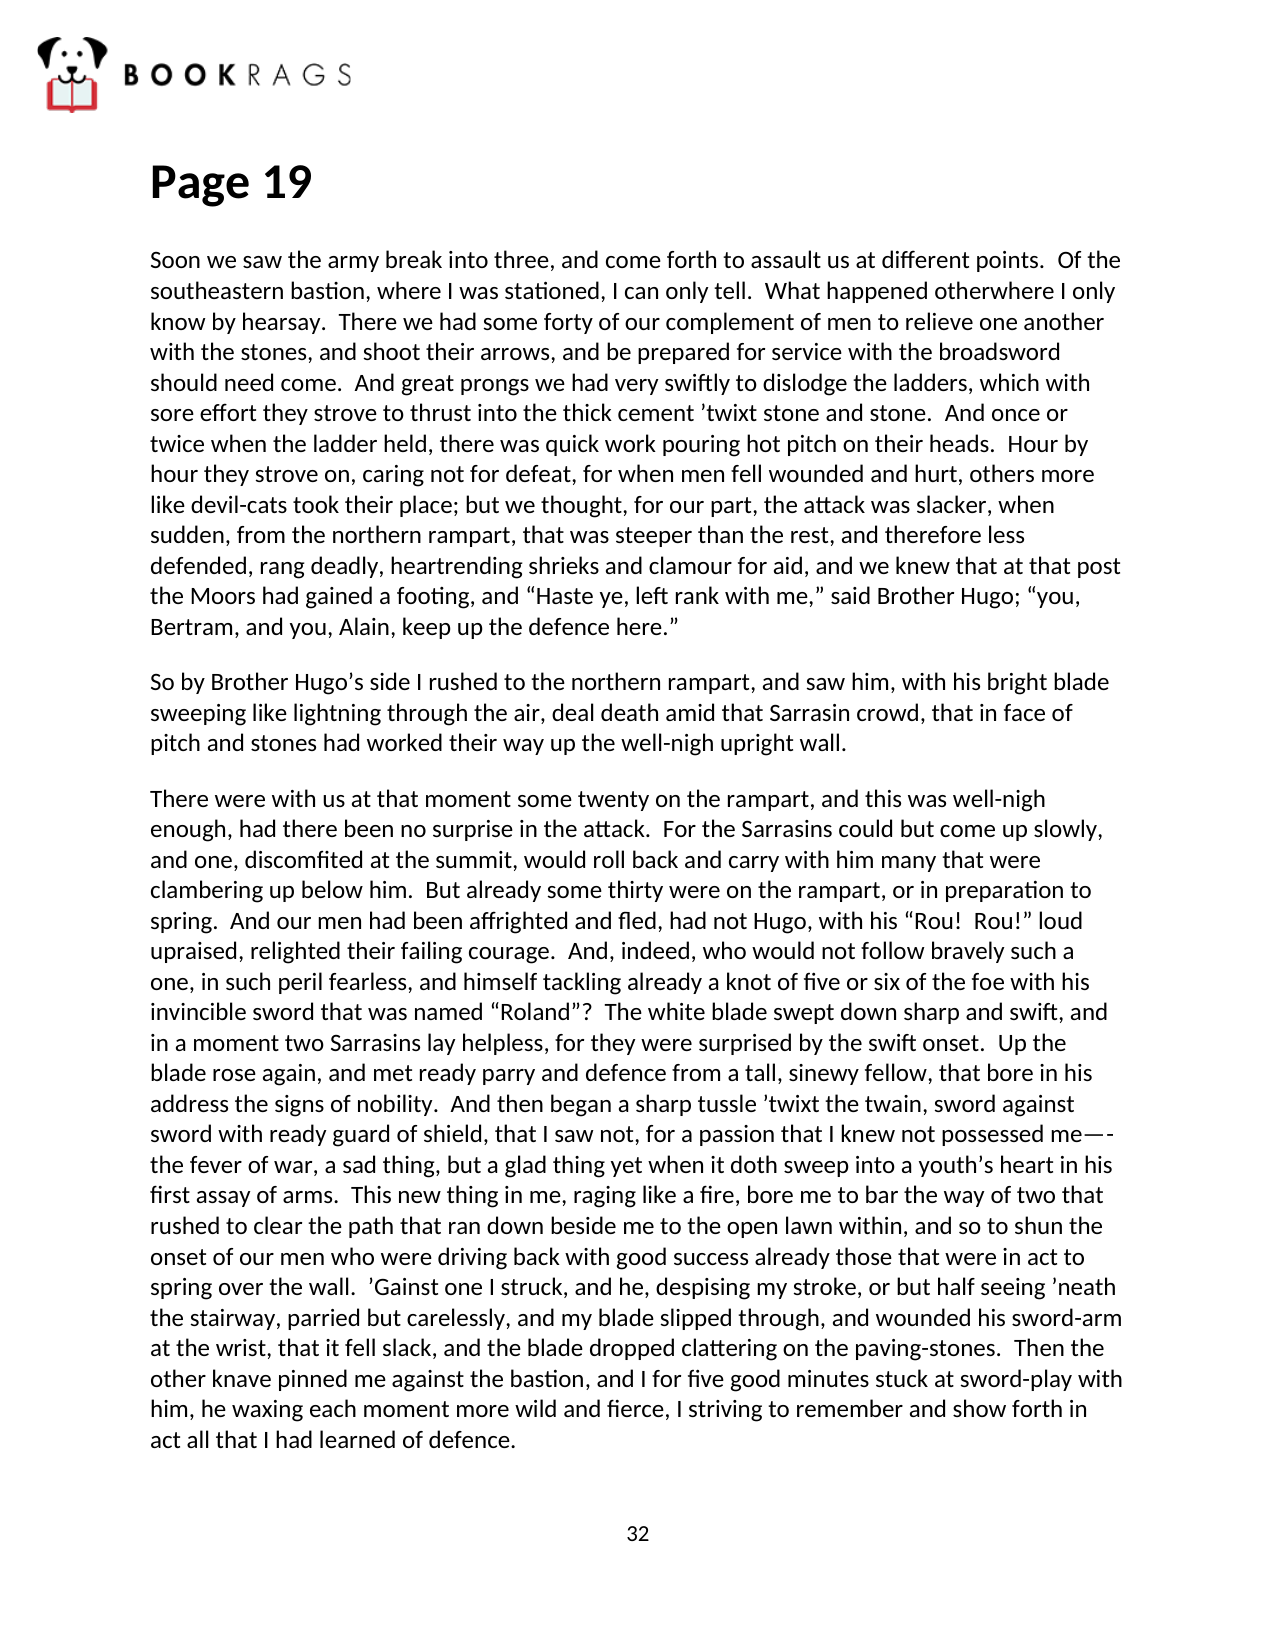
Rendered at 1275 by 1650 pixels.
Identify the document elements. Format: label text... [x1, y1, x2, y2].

text Page 19 [150, 150, 1125, 211]
text Soon we saw the army break into three, and come forth to assault us at different points. Of the southeastern bastion, where I was stationed, I can only tell. What happened otherwhere I only know by hearsay. There we had some forty of our complement of men to relieve one another with the stones, and shoot their arrows, and be prepared for service with the broadsword should need come. And great prongs we had very swiftly to dislodge the ladders, which with sore effort they strove to thrust into the thick cement ’twixt stone and stone. And once or twice when the ladder held, there was quick work pouring hot pitch on their heads. Hour by hour they strove on, caring not for defeat, for when men fell wounded and hurt, others more like devil-cats took their place; but we thought, for our part, the attack was slacker, when sudden, from the northern rampart, that was steeper than the rest, and therefore less defended, rang deadly, heartrending shrieks and clamour for aid, and we knew that at that post the Moors had gained a footing, and “Haste ye, left rank with me,” said Brother Hugo; “you, Bertram, and you, Alain, keep up the defence here.” [150, 244, 1125, 641]
text So by Brother Hugo’s side I rushed to the northern rampart, and saw him, with his bright blade sweeping like lightning through the air, deal death amid that Sarrasin crowd, that in face of pitch and stones had worked their way up the well-nigh upright wall. [150, 666, 1125, 758]
picture [37, 37, 351, 113]
text There were with us at that moment some twenty on the rampart, and this was well-nigh enough, had there been no surprise in the attack. For the Sarrasins could but come up slowly, and one, discomfited at the summit, would roll back and carry with him many that were clambering up below him. But already some thirty were on the rampart, or in preparation to spring. And our men had been affrighted and fled, had not Hugo, with his “Rou! Rou!” loud upraised, relighted their failing courage. And, indeed, who would not follow bravely such a one, in such peril fearless, and himself tackling already a knot of five or six of the foe with his invincible sword that was named “Roland”? The white blade swept down sharp and swift, and in a moment two Sarrasins lay helpless, for they were surprised by the swift onset. Up the blade rose again, and met ready parry and defence from a tall, sinewy fellow, that bore in his address the signs of nobility. And then began a sharp tussle ’twixt the twain, sword against sword with ready guard of shield, that I saw not, for a passion that I knew not possessed me—­the fever of war, a sad thing, but a glad thing yet when it doth sweep into a youth’s heart in his first assay of arms. This new thing in me, raging like a fire, bore me to bar the way of two that rushed to clear the path that ran down beside me to the open lawn within, and so to shun the onset of our men who were driving back with good success already those that were in act to spring over the wall. ’Gainst one I struck, and he, despising my stroke, or but half seeing ’neath the stairway, parried but carelessly, and my blade slipped through, and wounded his sword-arm at the wrist, that it fell slack, and the blade dropped clattering on the paving-stones. Then the other knave pinned me against the bastion, and I for five good minutes stuck at sword-play with him, he waxing each moment more wild and fierce, I striving to remember and show forth in act all that I had learned of defence. [150, 783, 1125, 1454]
